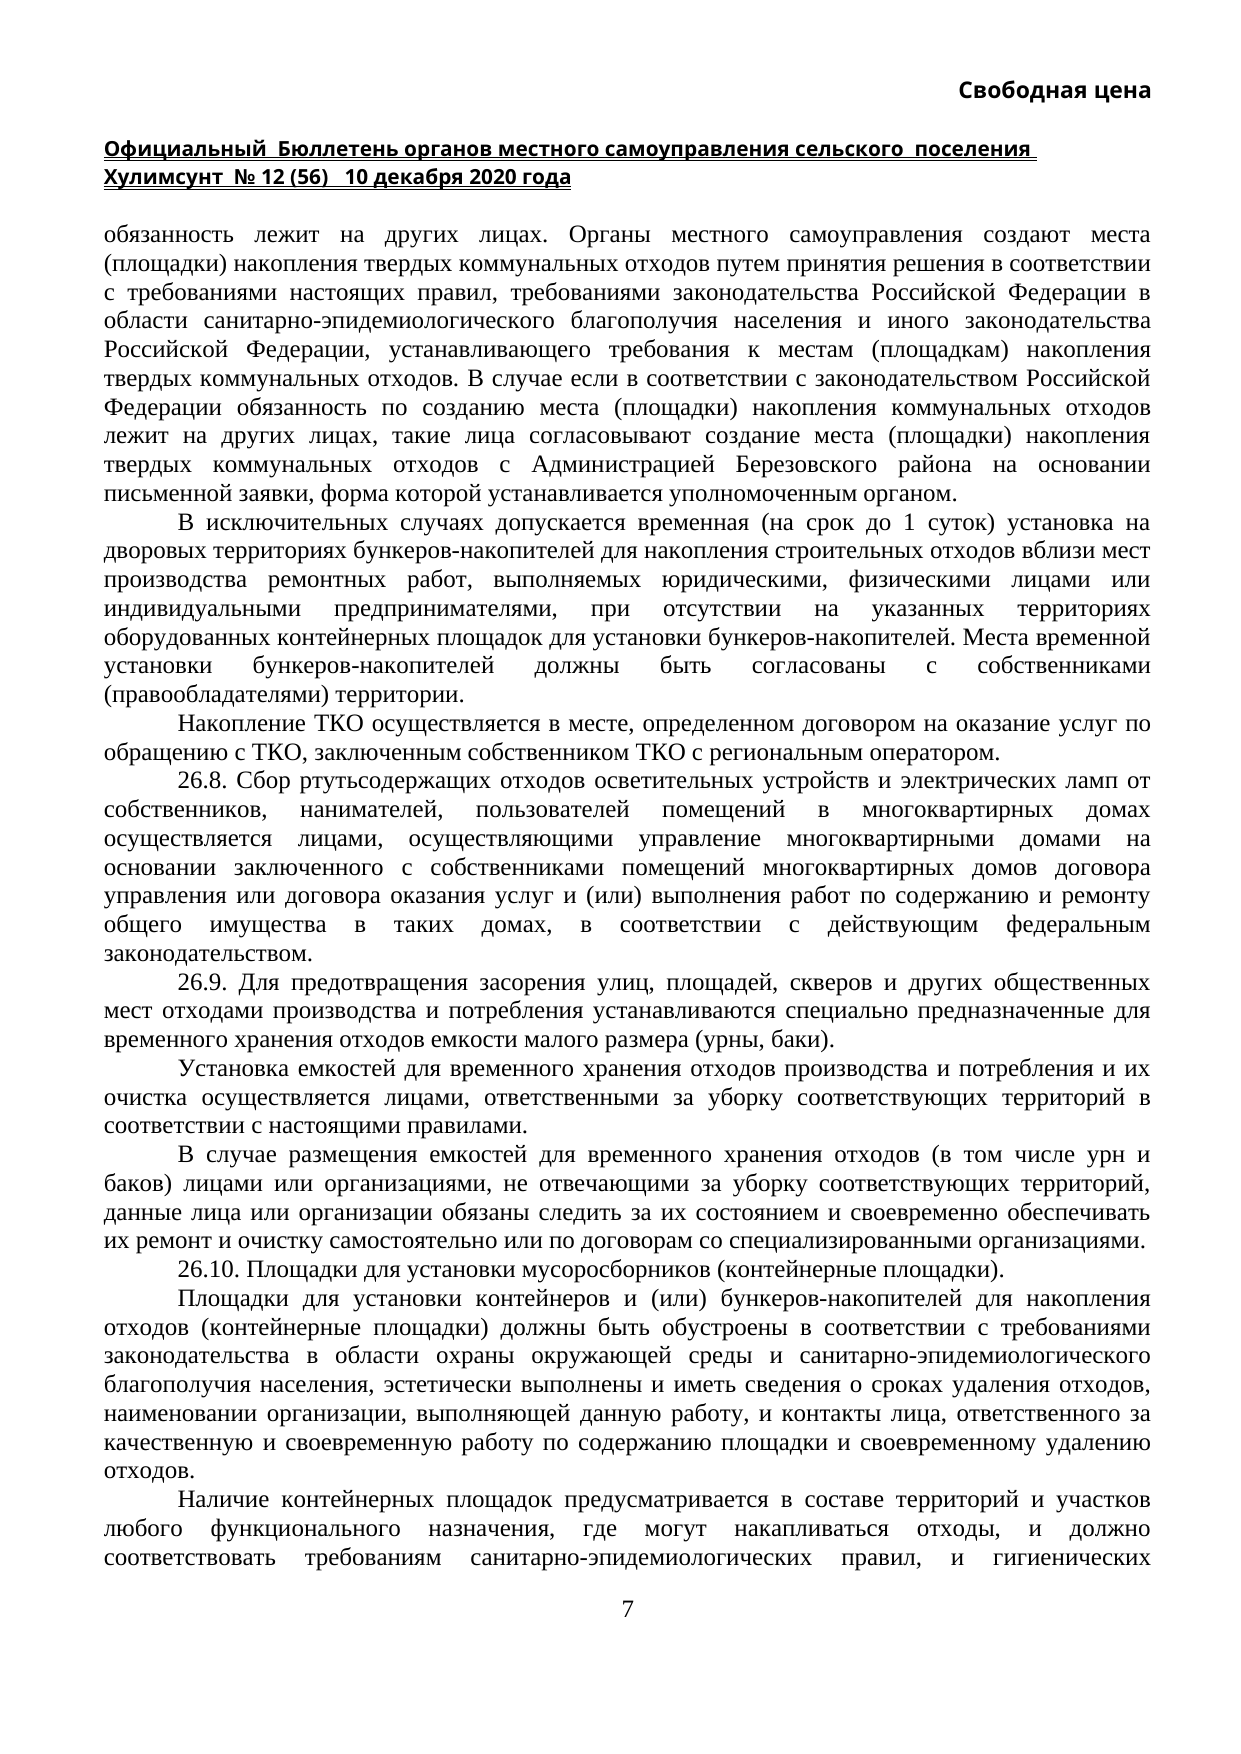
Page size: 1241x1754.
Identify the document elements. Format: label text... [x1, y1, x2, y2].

text Площадки для установки контейнеров и (или) бункеров-накопителей для накопления отходов (контейнерные площадки) должны быть обустроены в соответствии с требованиями законодательства в области охраны окружающей среды и санитарно-эпидемиологического благополучия населения, эстетически выполнены и иметь сведения о сроках удаления отходов, наименовании организации, выполняющей данную работу, и контакты лица, ответственного за качественную и своевременную работу по содержанию площадки и своевременному удалению отходов. [103, 1283, 1152, 1484]
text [103, 1484, 1152, 1571]
text 26.10. Площадки для установки мусоросборников (контейнерные площадки). [103, 1254, 1152, 1283]
text В исключительных случаях допускается временная (на срок до 1 суток) установка на дворовых территориях бункеров-накопителей для накопления строительных отходов вблизи мест производства ремонтных работ, выполняемых юридическими, физическими лицами или индивидуальными предпринимателями, при отсутствии на указанных территориях оборудованных контейнерных площадок для установки бункеров-накопителей. Места временной установки бункеров-накопителей должны быть согласованы с собственниками (правообладателями) территории. [103, 507, 1152, 708]
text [103, 219, 1152, 507]
text Установка емкостей для временного хранения отходов производства и потребления и их очистка осуществляется лицами, ответственными за уборку соответствующих территорий в соответствии с настоящими правилами. [103, 1053, 1152, 1139]
text Накопление ТКО осуществляется в месте, определенном договором на оказание услуг по обращению с ТКО, заключенным собственником ТКО с региональным оператором. [103, 708, 1152, 766]
text 26.9. Для предотвращения засорения улиц, площадей, скверов и других общественных мест отходами производства и потребления устанавливаются специально предназначенные для временного хранения отходов емкости малого размера (урны, баки). [103, 967, 1152, 1053]
text 26.8. Сбор ртутьсодержащих отходов осветительных устройств и электрических ламп от собственников, нанимателей, пользователей помещений в многоквартирных домах осуществляется лицами, осуществляющими управление многоквартирными домами на основании заключенного с собственниками помещений многоквартирных домов договора управления или договора оказания услуг и (или) выполнения работ по содержанию и ремонту общего имущества в таких домах, в соответствии с действующим федеральным законодательством. [103, 766, 1152, 967]
text В случае размещения емкостей для временного хранения отходов (в том числе урн и баков) лицами или организациями, не отвечающими за уборку соответствующих территорий, данные лица или организации обязаны следить за их состоянием и своевременно обеспечивать их ремонт и очистку самостоятельно или по договорам со специализированными организациями. [103, 1139, 1152, 1254]
